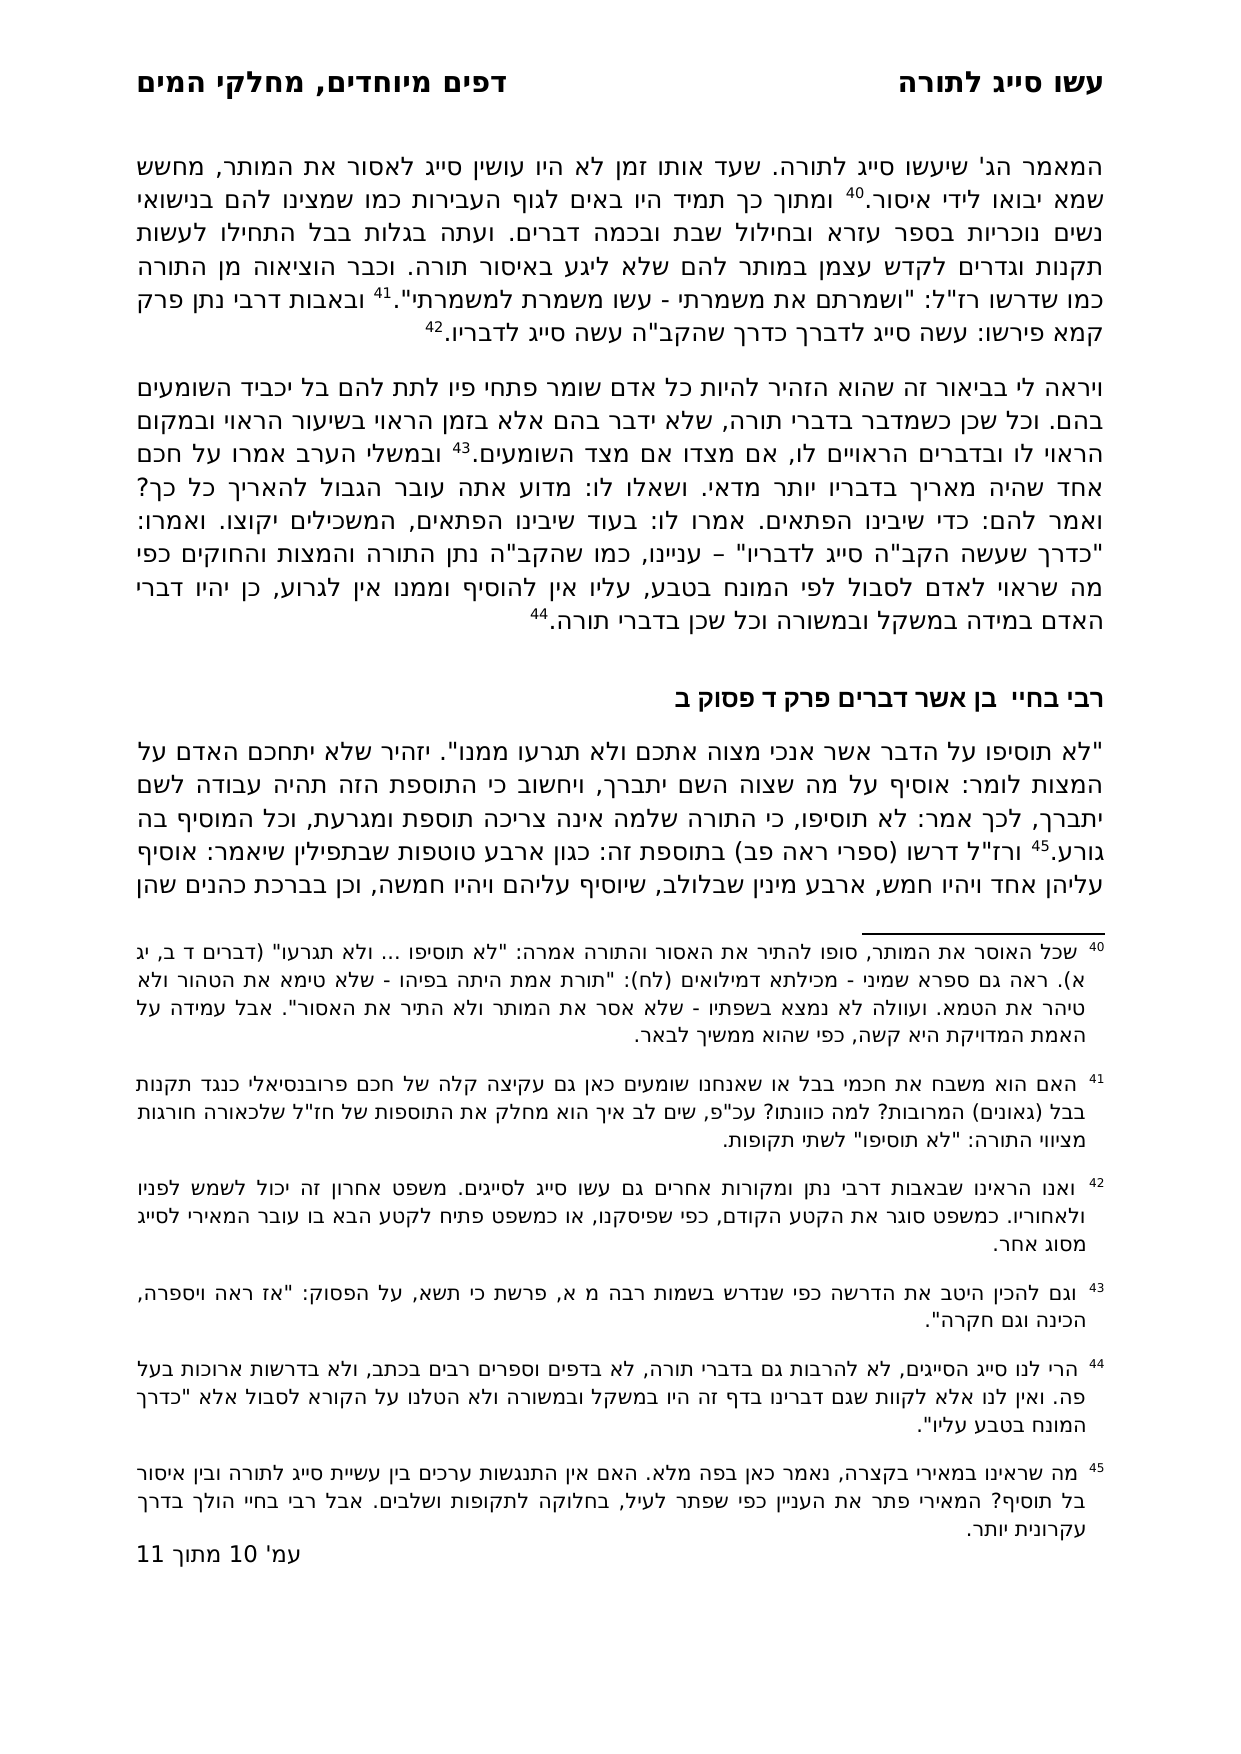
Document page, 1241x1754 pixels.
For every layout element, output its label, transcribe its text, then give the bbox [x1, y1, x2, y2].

text רבי בחיי בן אשר דברים פרק ד פסוק ב [136, 681, 1104, 712]
text "לא תוסיפו על הדבר אשר אנכי מצוה אתכם ולא תגרעו ממנו". יזהיר שלא יתחכם האדם על המצות לומר: אוסיף על מה שצוה השם יתברך, ויחשוב כי התוספת הזה תהיה עבודה לשם יתברך, לכך אמר: לא תוסיפו, כי התורה שלמה אינה צריכה תוספת ומגרעת, וכל המוסיף בה גורע. ורז"ל דרשו (ספרי ראה פב) בתוספת זה: כגון ארבע טוטפות שבתפילין שיאמר: אוסיף עליהן אחד ויהיו חמש, ארבע מינין שבלולב, שיוסיף עליהם ויהיו חמשה, וכן בברכת כהנים שהן שלושה ויוסיף ויהיו ארבעה. אבל מה שתקנו רז"ל והגדרים והסייגים שלהם אין זה נקרא תוספת, כי לא באו אלא לשמור את העיקר, כמו שעושים לכרם גדר סביב כדי שישתמר הכרם, וכענין שאמר: לך לך אמרין נזירא, סחור סחור, לכרמא לא תקרב. אדרבה, העובר על גדריהם ותקנותיהם עובר על לאו: (דברים יז, יא) "דלא תסור מן הדבר", וכן צותה התורה: (ויקרא יח, ל) "ושמרתם את משמרתי", ואמרו רז"ל: (יבמות כא א) עשו משמרת למשמרתי. [136, 733, 1104, 900]
text ויראה לי בביאור זה שהוא הזהיר להיות כל אדם שומר פתחי פיו לתת להם בל יכביד השומעים בהם. וכל שכן כשמדבר בדברי תורה, שלא ידבר בהם אלא בזמן הראוי בשיעור הראוי ובמקום הראוי לו ובדברים הראויים לו, אם מצדו אם מצד השומעים. ובמשלי הערב אמרו על חכם אחד שהיה מאריך בדבריו יותר מדאי. ושאלו לו: מדוע אתה עובר הגבול להאריך כל כך? ואמר להם: כדי שיבינו הפתאים. אמרו לו: בעוד שיבינו הפתאים, המשכילים יקוצו. ואמרו: "כדרך שעשה הקב"ה סייג לדבריו" – עניינו, כמו שהקב"ה נתן התורה והמצות והחוקים כפי מה שראוי לאדם לסבול לפי המונח בטבע, עליו אין להוסיף וממנו אין לגרוע, כן יהיו דברי האדם במידה במשקל ובמשורה וכל שכן בדברי תורה. [136, 368, 1104, 635]
text המאמר הג' שיעשו סייג לתורה. שעד אותו זמן לא היו עושין סייג לאסור את המותר, מחשש שמא יבואו לידי איסור. ומתוך כך תמיד היו באים לגוף העבירות כמו שמצינו להם בנישואי נשים נוכריות בספר עזרא ובחילול שבת ובכמה דברים. ועתה בגלות בבל התחילו לעשות תקנות וגדרים לקדש עצמן במותר להם שלא ליגע באיסור תורה. וכבר הוציאוה מן התורה כמו שדרשו רז"ל: "ושמרתם את משמרתי - עשו משמרת למשמרתי". ובאבות דרבי נתן פרק קמא פירשו: עשה סייג לדברך כדרך שהקב"ה עשה סייג לדבריו. [136, 148, 1104, 348]
